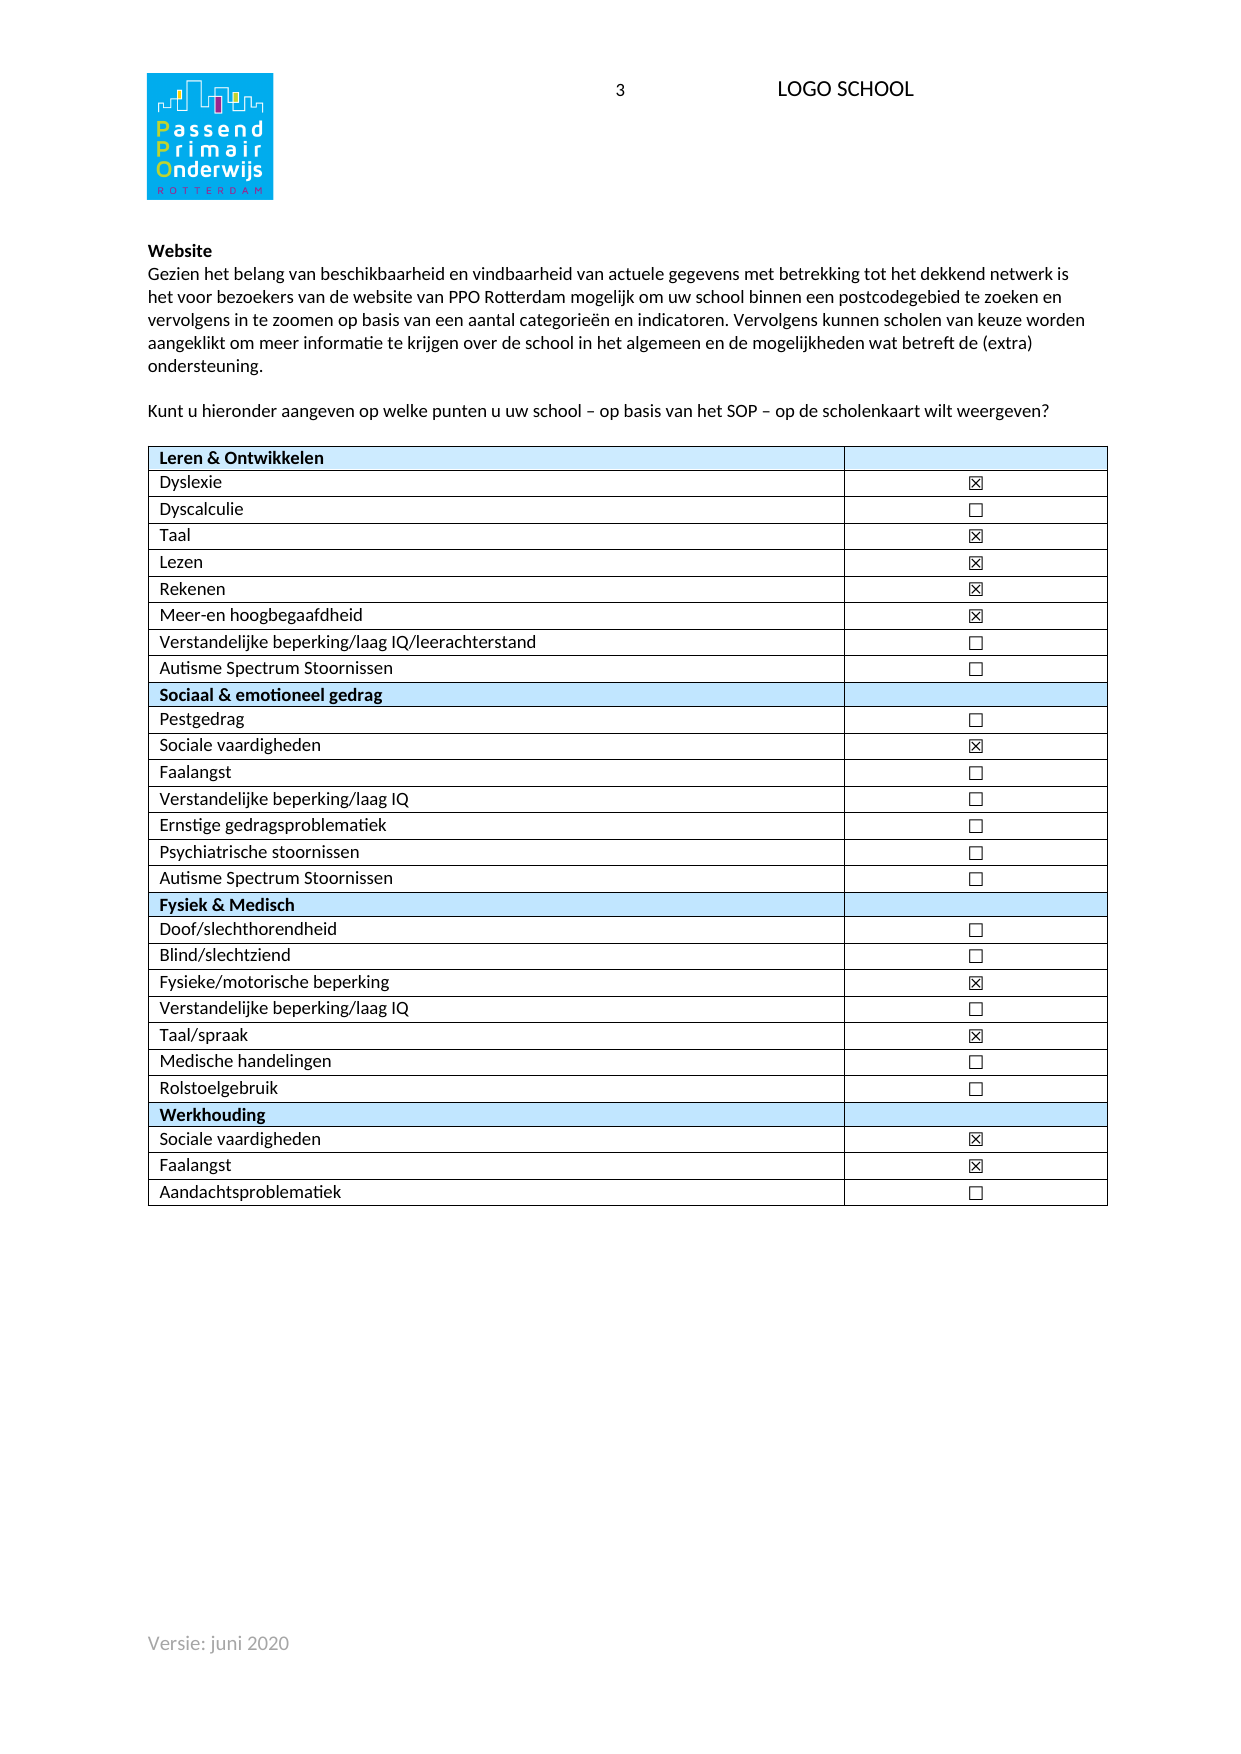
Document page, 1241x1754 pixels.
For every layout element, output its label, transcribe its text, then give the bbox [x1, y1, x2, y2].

table_cell Dyslexie [149, 471, 844, 496]
table_cell [845, 656, 1107, 682]
table_cell Fysieke/motorische beperking [149, 970, 844, 996]
picture [253, 121, 262, 136]
table_cell Doof/slechthorendheid [149, 917, 844, 942]
table_cell [845, 997, 1107, 1022]
table_cell [845, 787, 1107, 812]
table_cell Blind/slechtziend [149, 944, 844, 969]
table_cell Verstandelijke beperking/laag IQ [149, 997, 844, 1022]
picture [191, 125, 198, 136]
table_cell Taal/spraak [149, 1023, 844, 1049]
table_cell Taal [149, 524, 844, 549]
picture [227, 146, 235, 156]
text Gezien het belang van beschikbaarheid en vindbaarheid van actuele gegevens met betrekking tot het dekkend netwerk is het voor bezoekers van de website van PPO Rotterdam mogelijk om uw school binnen een postcodegebied te zoeken en vervolgens in te zoomen op basis van een aantal categorieën en indicatoren. Vervolgens kunnen scholen van keuze worden aangeklikt om meer informatie te krijgen over de school in het algemeen en de mogelijkheden wat betreft de (extra) ondersteuning. [148, 262, 1093, 377]
table_cell Verstandelijke beperking/laag IQ/leerachterstand [149, 630, 844, 655]
table_cell [845, 603, 1107, 629]
picture [175, 126, 184, 136]
table_cell [845, 734, 1107, 759]
table_cell Werkhouding [149, 1103, 844, 1126]
picture [215, 96, 222, 113]
table_header Leren & Ontwikkelen [149, 447, 844, 469]
text Kunt u hieronder aangeven op welke punten u uw school – op basis van het SOP – op de scholenkaart wilt weergeven? [148, 400, 1093, 423]
table_cell [845, 1180, 1107, 1205]
table_cell [845, 1103, 1107, 1126]
table_cell [845, 813, 1107, 839]
picture [233, 93, 238, 102]
table_cell [845, 683, 1107, 706]
picture [205, 125, 212, 136]
table_cell [845, 1076, 1107, 1102]
picture [177, 146, 181, 156]
table_cell [845, 760, 1107, 786]
table_cell Autisme Spectrum Stoornissen [149, 866, 844, 892]
table_cell [845, 524, 1107, 549]
table_cell [845, 471, 1107, 496]
table_cell Meer-en hoogbegaafdheid [149, 603, 844, 629]
picture [236, 125, 245, 136]
table_cell Pestgedrag [149, 707, 844, 732]
table_cell Ernstige gedragsproblematiek [149, 813, 844, 839]
table_cell [845, 630, 1107, 655]
picture [255, 146, 260, 156]
table_cell [845, 1127, 1107, 1152]
table_cell Fysiek & Medisch [149, 893, 844, 916]
picture [225, 166, 232, 176]
table_cell Sociale vaardigheden [149, 734, 844, 759]
text Website [148, 239, 1093, 262]
table_cell Faalangst [149, 1153, 844, 1179]
table_cell [845, 577, 1107, 602]
picture [214, 166, 219, 176]
picture [201, 166, 211, 176]
picture [175, 166, 184, 176]
picture [188, 161, 197, 176]
table_cell Verstandelijke beperking/laag IQ [149, 787, 844, 812]
picture [158, 122, 168, 136]
table_cell Medische handelingen [149, 1050, 844, 1075]
table_cell [845, 893, 1107, 916]
table_cell Dyscalculie [149, 497, 844, 523]
picture [232, 166, 238, 176]
table_cell Sociale vaardigheden [149, 1127, 844, 1152]
table_cell Autisme Spectrum Stoornissen [149, 656, 844, 682]
table_cell [845, 1153, 1107, 1179]
table_cell [845, 917, 1107, 942]
table_cell [845, 866, 1107, 892]
table_cell Rolstoelgebruik [149, 1076, 844, 1102]
table_cell Sociaal & emotioneel gedrag [149, 683, 844, 706]
table_cell Faalangst [149, 760, 844, 786]
picture [157, 162, 171, 175]
picture [219, 126, 228, 136]
table_cell [845, 707, 1107, 732]
table_cell [845, 1023, 1107, 1049]
table_cell Lezen [149, 550, 844, 576]
table_cell [845, 944, 1107, 969]
table_cell [845, 970, 1107, 996]
table_cell [845, 1050, 1107, 1075]
table_cell [845, 840, 1107, 865]
table_header [845, 447, 1107, 469]
picture [158, 142, 168, 156]
table_cell [845, 497, 1107, 523]
table_cell [845, 550, 1107, 576]
table_cell Aandachtsproblematiek [149, 1180, 844, 1205]
table_cell Psychiatrische stoornissen [149, 840, 844, 865]
table_cell Rekenen [149, 577, 844, 602]
picture [202, 146, 218, 156]
picture [254, 166, 261, 176]
